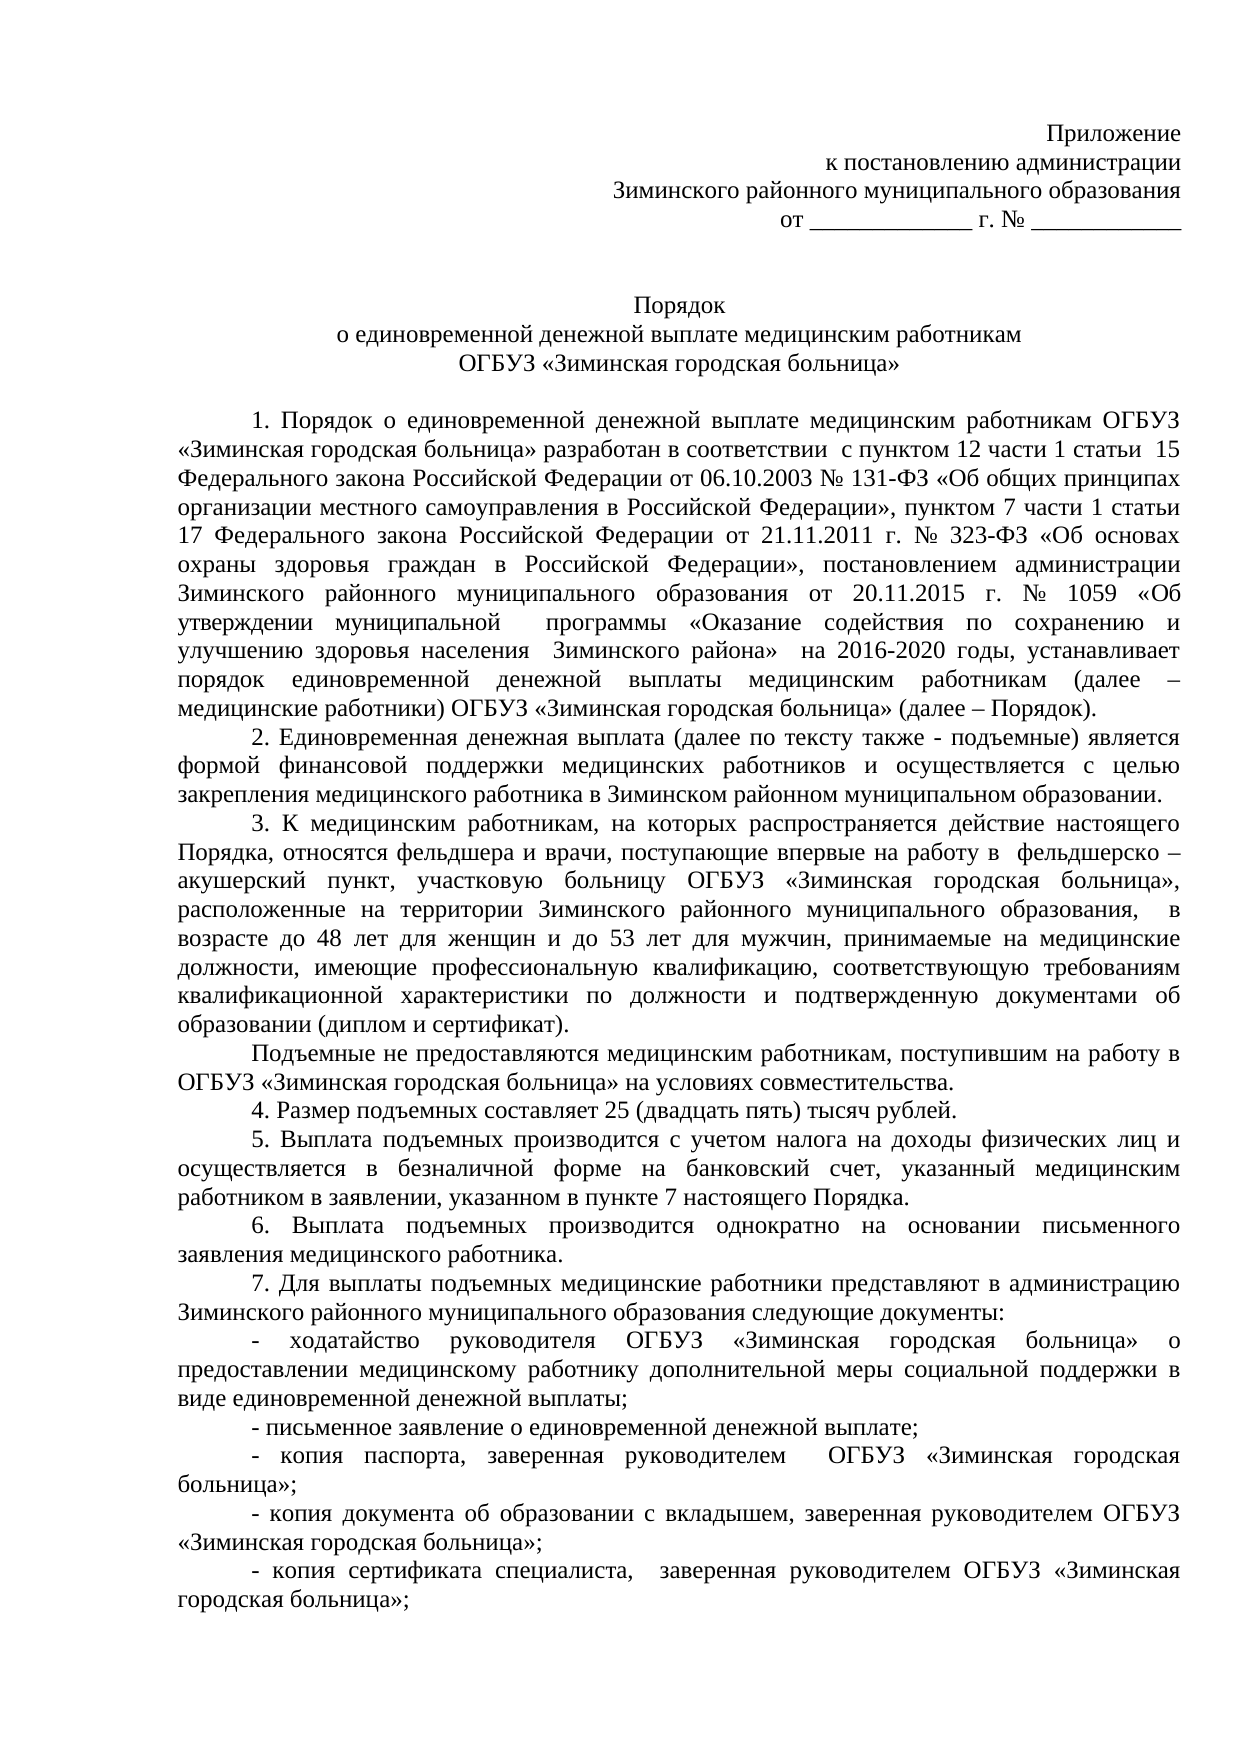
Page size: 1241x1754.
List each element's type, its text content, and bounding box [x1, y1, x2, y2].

text - письменное заявление о единовременной денежной выплате; [177, 1412, 1181, 1441]
text от _____________ г. № ____________ [177, 204, 1181, 233]
text 3. К медицинским работникам, на которых распространяется действие настоящего Порядка, относятся фельдшера и врачи, поступающие впервые на работу в фельдшерско – акушерский пункт, участковую больницу ОГБУЗ «Зиминская городская больница», расположенные на территории Зиминского районного муниципального образования, в возрасте до 48 лет для женщин и до 53 лет для мужчин, принимаемые на медицинские должности, имеющие профессиональную квалификацию, соответствующую требованиям квалификационной характеристики по должности и подтвержденную документами об образовании (диплом и сертификат). [177, 808, 1181, 1038]
text 7. Для выплаты подъемных медицинские работники представляют в администрацию Зиминского районного муниципального образования следующие документы: [177, 1268, 1181, 1326]
text ОГБУЗ «Зиминская городская больница» [177, 348, 1181, 377]
text 1. Порядок о единовременной денежной выплате медицинским работникам ОГБУЗ «Зиминская городская больница» разработан в соответствии с пунктом 12 части 1 статьи 15 Федерального закона Российской Федерации от 06.10.2003 № 131-ФЗ «Об общих принципах организации местного самоуправления в Российской Федерации», пунктом 7 части 1 статьи 17 Федерального закона Российской Федерации от 21.11.2011 г. № 323-ФЗ «Об основах охраны здоровья граждан в Российской Федерации», постановлением администрации Зиминского районного муниципального образования от 20.11.2015 г. № 1059 «Об утверждении муниципальной программы «Оказание содействия по сохранению и улучшению здоровья населения Зиминского района» на 2016-2020 годы, устанавливает порядок единовременной денежной выплаты медицинским работникам (далее – медицинские работники) ОГБУЗ «Зиминская городская больница» (далее – Порядок). [177, 406, 1181, 722]
text Приложение [177, 118, 1181, 147]
text Порядок [177, 291, 1181, 319]
text о единовременной денежной выплате медицинским работникам [177, 319, 1181, 348]
text 2. Единовременная денежная выплата (далее по тексту также - подъемные) является формой финансовой поддержки медицинских работников и осуществляется с целью закрепления медицинского работника в Зиминском районном муниципальном образовании. [177, 722, 1181, 808]
text 4. Размер подъемных составляет 25 (двадцать пять) тысяч рублей. [177, 1096, 1181, 1124]
text 6. Выплата подъемных производится однократно на основании письменного заявления медицинского работника. [177, 1211, 1181, 1268]
text 5. Выплата подъемных производится с учетом налога на доходы физических лиц и осуществляется в безналичной форме на банковский счет, указанный медицинским работником в заявлении, указанном в пункте 7 настоящего Порядка. [177, 1124, 1181, 1211]
text - ходатайство руководителя ОГБУЗ «Зиминская городская больница» о предоставлении медицинскому работнику дополнительной меры социальной поддержки в виде единовременной денежной выплаты; [177, 1326, 1181, 1412]
text - копия документа об образовании с вкладышем, заверенная руководителем ОГБУЗ «Зиминская городская больница»; [177, 1498, 1181, 1556]
text Зиминского районного муниципального образования [177, 176, 1181, 204]
text Подъемные не предоставляются медицинским работникам, поступившим на работу в ОГБУЗ «Зиминская городская больница» на условиях совместительства. [177, 1038, 1181, 1096]
text к постановлению администрации [177, 147, 1181, 176]
text - копия паспорта, заверенная руководителем ОГБУЗ «Зиминская городская больница»; [177, 1441, 1181, 1498]
text - копия сертификата специалиста, заверенная руководителем ОГБУЗ «Зиминская городская больница»; [177, 1556, 1181, 1613]
